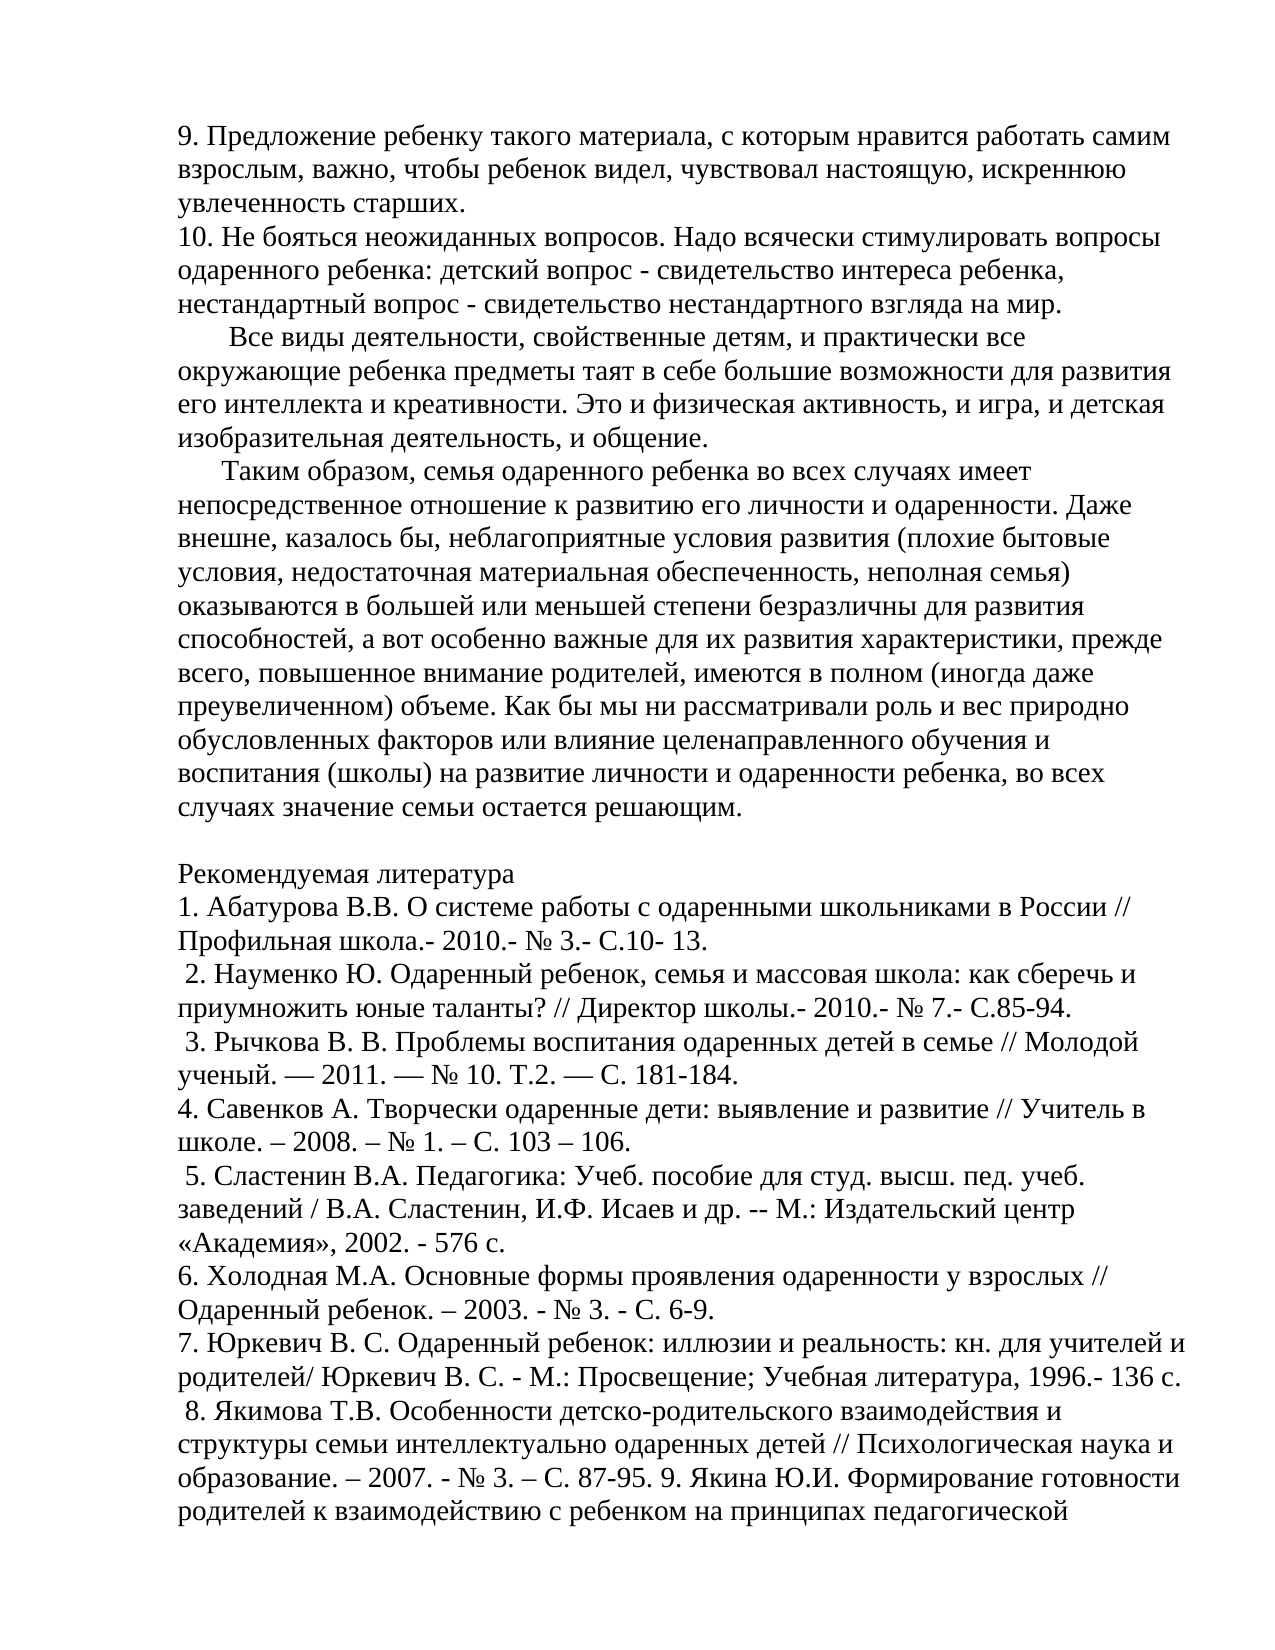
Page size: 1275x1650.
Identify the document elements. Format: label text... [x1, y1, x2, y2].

text 4. Савенков А. Творчески одаренные дети: выявление и развитие // Учитель в школе. – 2008. – № 1. – С. 103 – 106. [177, 1091, 1186, 1158]
text Все виды деятельности, свойственные детям, и практически все окружающие ребенка предметы таят в себе большие возможности для развития его интеллекта и креативности. Это и физическая активность, и игра, и детская изобразительная деятельность, и общение. [177, 319, 1186, 453]
text 2. Науменко Ю. Одаренный ребенок, семья и массовая школа: как сберечь и приумножить юные таланты? // Директор школы.- 2010.- № 7.- С.85-94. [177, 957, 1186, 1024]
text Рекомендуемая литература [177, 856, 1186, 889]
text 1. Абатурова В.В. О системе работы с одаренными школьниками в России // Профильная школа.- 2010.- № 3.- С.10- 13. [177, 889, 1186, 957]
text 10. Не бояться неожиданных вопросов. Надо всячески стимулировать вопросы одаренного ребенка: детский вопрос - свидетельство интереса ребенка, нестандартный вопрос - свидетельство нестандартного взгляда на мир. [177, 219, 1186, 319]
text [177, 1393, 1186, 1527]
text 9. Предложение ребенку такого материала, с которым нравится работать самим взрослым, важно, чтобы ребенок видел, чувствовал настоящую, искреннюю увлеченность старших. [177, 118, 1186, 219]
text 7. Юркевич В. С. Одаренный ребенок: иллюзии и реальность: кн. для учителей и родителей/ Юркевич В. С. - М.: Просвещение; Учебная литература, 1996.- 136 с. [177, 1326, 1186, 1393]
text Таким образом, семья одаренного ребенка во всех случаях имеет непосредственное отношение к развитию его личности и одаренности. Даже внешне, казалось бы, неблагоприятные условия развития (плохие бытовые условия, недостаточная материальная обеспеченность, неполная семья) оказываются в большей или меньшей степени безразличны для развития способностей, а вот особенно важные для их развития характеристики, прежде всего, повышенное внимание родителей, имеются в полном (иногда даже преувеличенном) объеме. Как бы мы ни рассматривали роль и вес природно обусловленных факторов или влияние целенаправленного обучения и воспитания (школы) на развитие личности и одаренности ребенка, во всех случаях значение семьи остается решающим. [177, 453, 1186, 822]
text 3. Рычкова В. В. Проблемы воспитания одаренных детей в семье // Молодой ученый. — 2011. — № 10. Т.2. — С. 181-184. [177, 1024, 1186, 1091]
text 6. Холодная М.А. Основные формы проявления одаренности у взрослых // Одаренный ребенок. – 2003. - № 3. - С. 6-9. [177, 1258, 1186, 1326]
text 5. Сластенин В.А. Педагогика: Учеб. пособие для студ. высш. пед. учеб. заведений / В.А. Сластенин, И.Ф. Исаев и др. -- М.: Издательский центр «Академия», 2002. - 576 с. [177, 1158, 1186, 1258]
